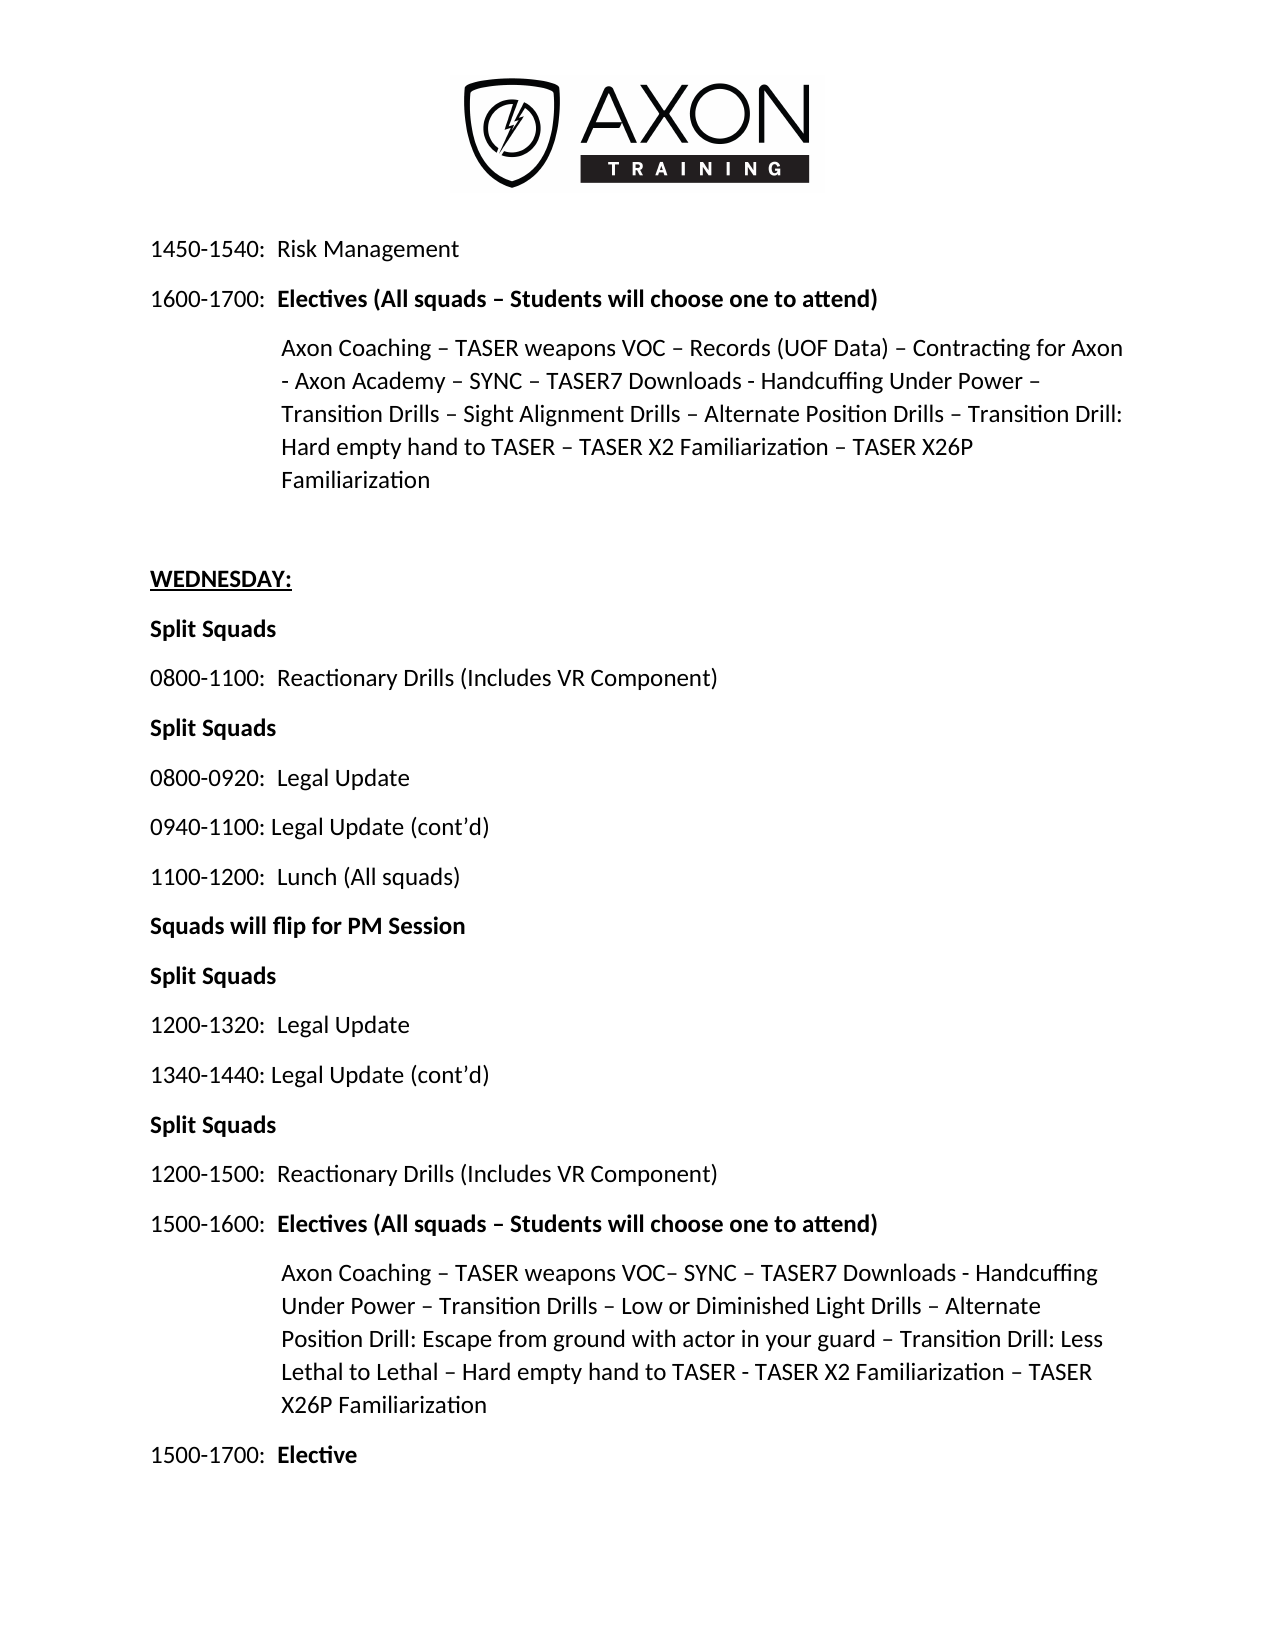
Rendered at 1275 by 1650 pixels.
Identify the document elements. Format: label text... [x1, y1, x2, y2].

picture [450, 75, 825, 193]
text WEDNESDAY: [150, 563, 1125, 594]
text 1200-1500: Reactionary Drills (Includes VR Component) [150, 1158, 1125, 1189]
text Split Squads [150, 712, 1125, 743]
text 1340-1440: Legal Update (cont’d) [150, 1059, 1125, 1090]
text Axon Coaching – TASER weapons VOC– SYNC – TASER7 Downloads - Handcuffing Under Power – Transition Drills – Low or Diminished Light Drills – Alternate Position Drill: Escape from ground with actor in your guard – Transition Drill: Less Lethal to Lethal – Hard empty hand to TASER - TASER X2 Familiarization – TASER X26P Familiarization [281, 1258, 1125, 1420]
text Squads will flip for PM Session [150, 911, 1125, 941]
text Split Squads [150, 960, 1125, 991]
text 1500-1600: Electives (All squads – Students will choose one to attend) [150, 1208, 1125, 1238]
text 0940-1100: Legal Update (cont’d) [150, 811, 1125, 842]
text 1500-1700: Elective [150, 1439, 1125, 1469]
text Split Squads [150, 613, 1125, 643]
text 1100-1200: Lunch (All squads) [150, 861, 1125, 891]
text Split Squads [150, 1109, 1125, 1139]
text Axon Coaching – TASER weapons VOC – Records (UOF Data) – Contracting for Axon - Axon Academy – SYNC – TASER7 Downloads - Handcuffing Under Power – Transition Drills – Sight Alignment Drills – Alternate Position Drills – Transition Drill: Hard empty hand to TASER – TASER X2 Familiarization – TASER X26P Familiarization [281, 333, 1125, 495]
text 1600-1700: Electives (All squads – Students will choose one to attend) [150, 283, 1125, 313]
text 0800-0920: Legal Update [150, 762, 1125, 792]
text 0800-1100: Reactionary Drills (Includes VR Component) [150, 663, 1125, 693]
text 1450-1540: Risk Management [150, 233, 1125, 264]
text 1200-1320: Legal Update [150, 1010, 1125, 1040]
